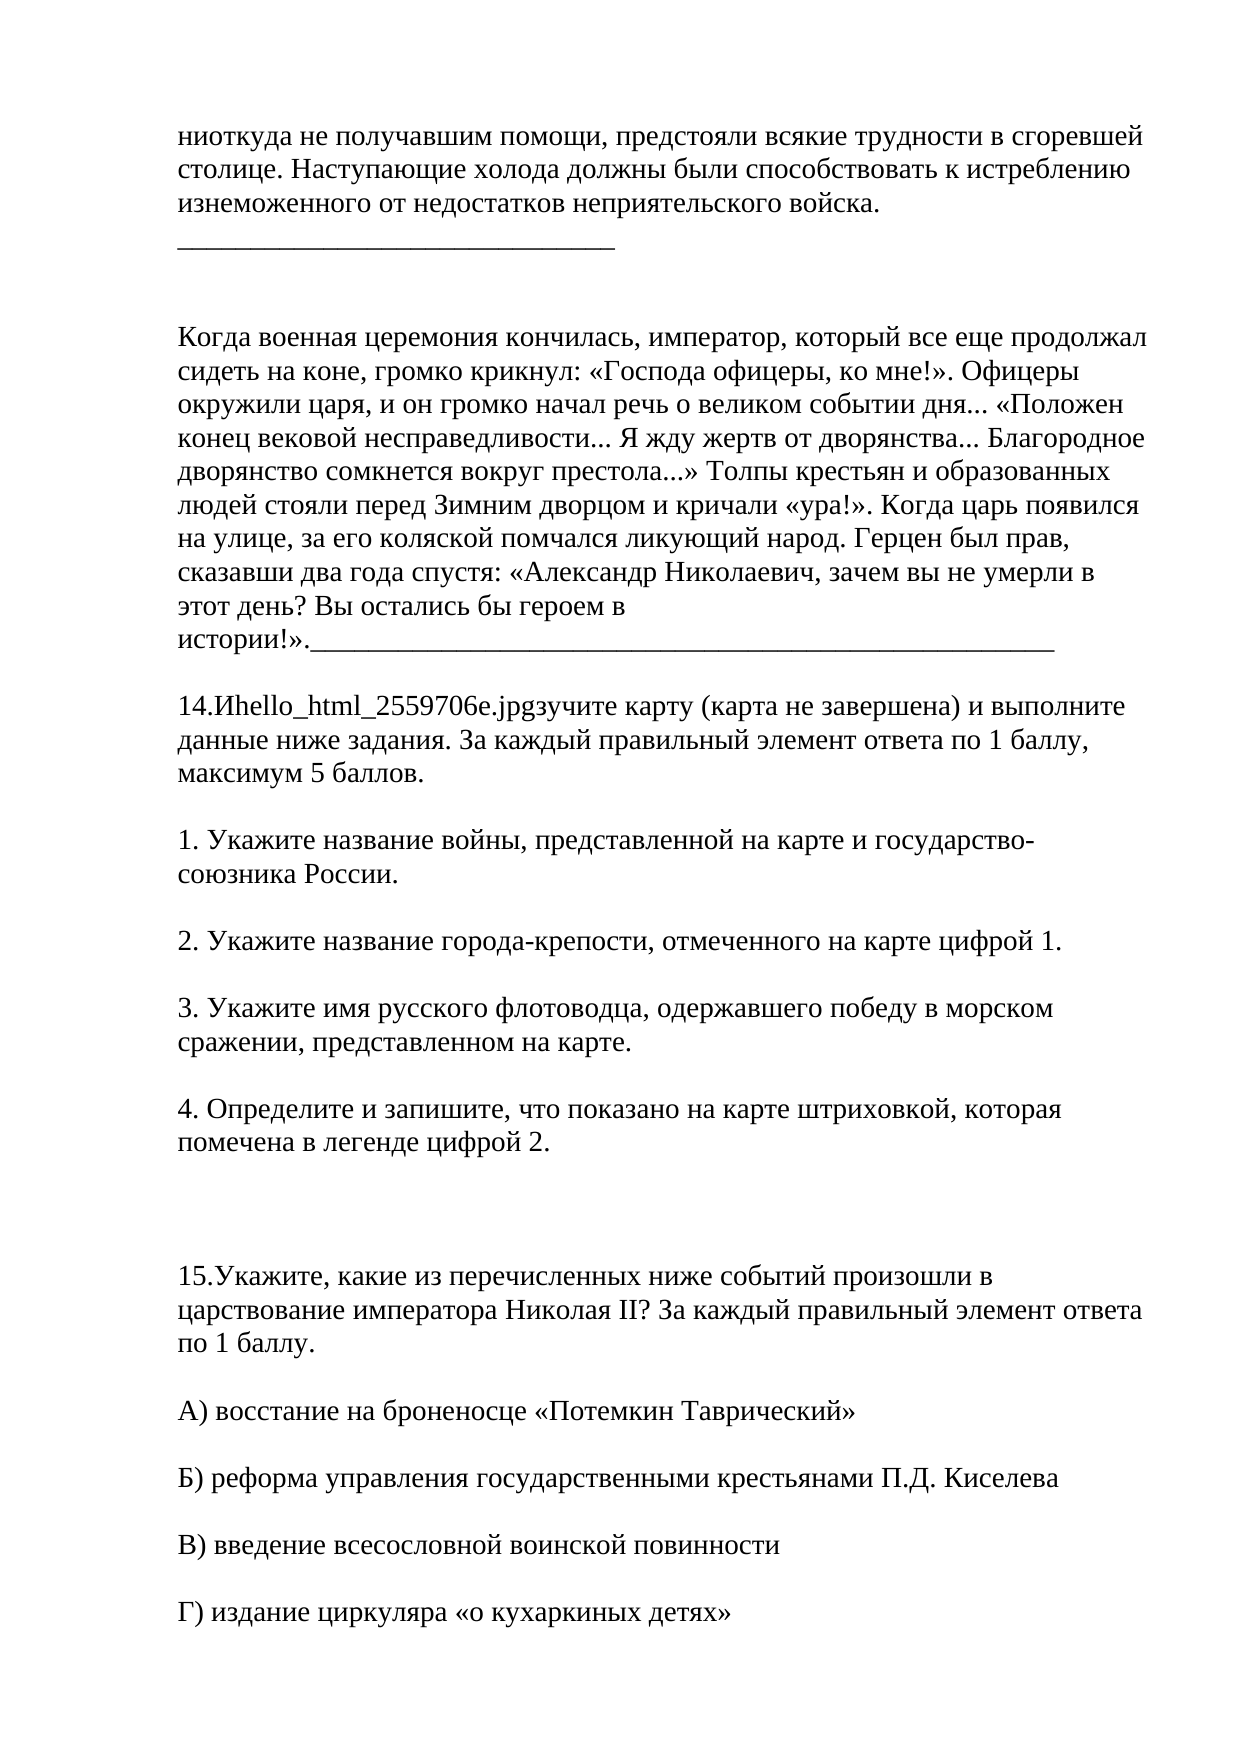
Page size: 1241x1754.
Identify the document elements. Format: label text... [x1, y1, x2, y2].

text 1. Укажите название войны, представленной на карте и государство-союзника России. [177, 822, 1152, 889]
text 3. Укажите имя русского флотоводца, одержавшего победу в морском сражении, представленном на карте. [177, 990, 1152, 1057]
text Б) реформа управления государственными крестьянами П.Д. Киселева [177, 1460, 1152, 1493]
text 4. Определите и запишите, что показано на карте штриховкой, которая помечена в легенде цифрой 2. [177, 1091, 1152, 1158]
text 15.Укажите, какие из перечисленных ниже событий произошли в царствование императора Николая II? За каждый правильный элемент ответа по 1 баллу. [177, 1258, 1152, 1359]
text Когда военная церемония кончилась, император, который все еще продолжал сидеть на коне, громко крикнул: «Господа офицеры, ко мне!». Офицеры окружили царя, и он громко начал речь о великом событии дня... «Положен конец вековой несправедливости... Я жду жертв от дворянства... Благородное дворянство сомкнется вокруг престола...» Толпы крестьян и образованных людей стояли перед Зимним дворцом и кричали «ура!». Когда царь появился на улице, за его коляской помчался ликующий народ. Герцен был прав, сказавши два года спустя: «Александр Николаевич, зачем вы не умерли в этот день? Вы остались бы героем в истории!».___________________________________________________ [177, 319, 1152, 655]
text В) введение всесословной воинской повинности [177, 1527, 1152, 1560]
text Г) издание циркуляра «о кухаркиных детях» [177, 1594, 1152, 1627]
text 14.Иhello_html_2559706e.jpgзучите карту (карта не завершена) и выполните данные ниже задания. За каждый правильный элемент ответа по 1 баллу, максимум 5 баллов. [177, 688, 1152, 789]
text 2. Укажите название города-крепости, отмеченного на карте цифрой 1. [177, 923, 1152, 957]
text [177, 118, 1152, 252]
text А) восстание на броненосце «Потемкин Таврический» [177, 1393, 1152, 1426]
